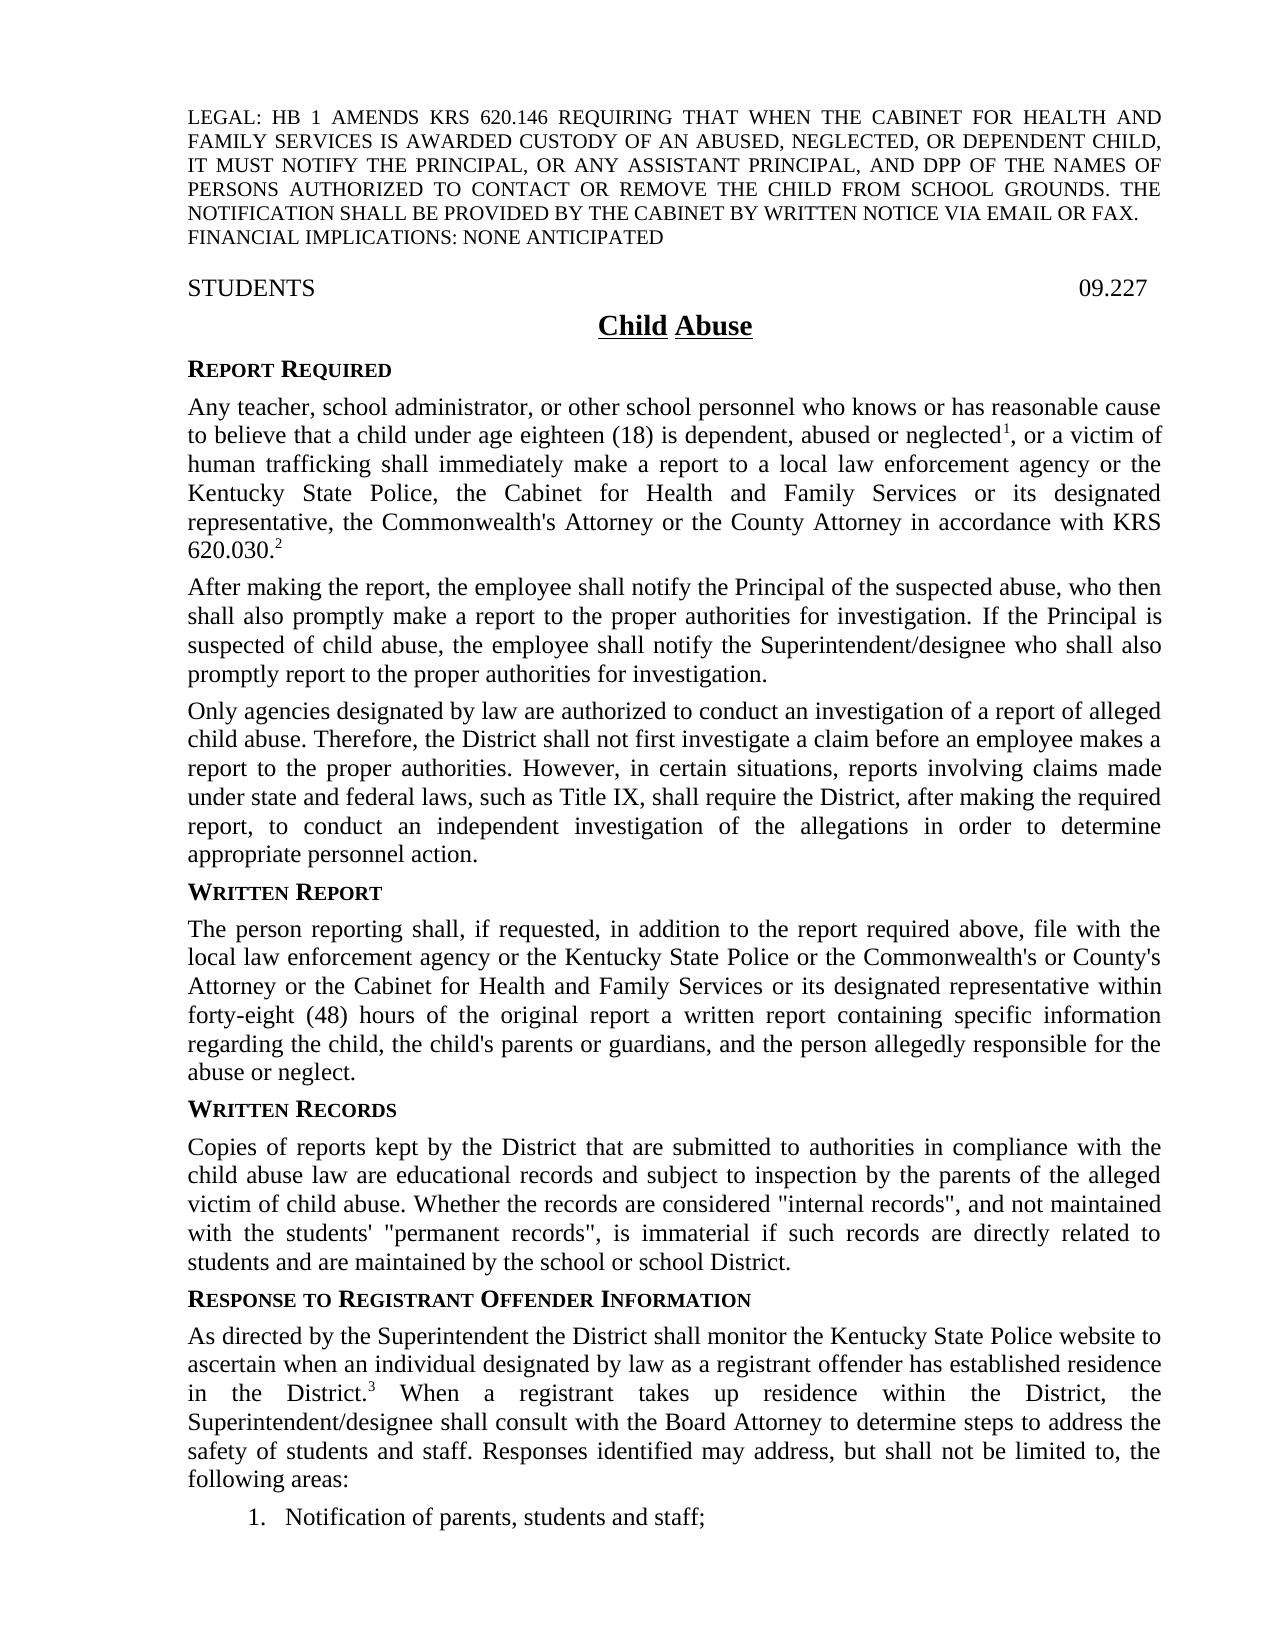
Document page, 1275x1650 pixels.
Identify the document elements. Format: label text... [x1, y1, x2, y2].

list Notification of parents, students and staff; [247, 1502, 1162, 1530]
text After making the report, the employee shall notify the Principal of the suspected abuse, who then shall also promptly make a report to the proper authorities for investigation. If the Principal is suspected of child abuse, the employee shall notify the Superintendent/designee who shall also promptly report to the proper authorities for investigation. [187, 572, 1162, 687]
subtitle Report Required [187, 354, 1162, 383]
text Copies of reports kept by the District that are submitted to authorities in compliance with the child abuse law are educational records and subject to inspection by the parents of the alleged victim of child abuse. Whether the records are considered "internal records", and not maintained with the students' "permanent records", is immaterial if such records are directly related to students and are maintained by the school or school District. [187, 1132, 1162, 1275]
text LEGAL: HB 1 AMENDS KRS 620.146 REQUIRING THAT WHEN THE CABINET FOR HEALTH AND FAMILY SERVICES IS AWARDED CUSTODY OF AN ABUSED, NEGLECTED, OR DEPENDENT CHILD, IT MUST NOTIFY THE PRINCIPAL, OR ANY ASSISTANT PRINCIPAL, AND DPP OF THE NAMES OF PERSONS AUTHORIZED TO CONTACT OR REMOVE THE CHILD FROM SCHOOL GROUNDS. THE NOTIFICATION SHALL BE PROVIDED BY THE CABINET BY WRITTEN NOTICE VIA EMAIL OR FAX. [187, 105, 1162, 225]
title Child Abuse [187, 308, 1162, 342]
subtitle Written Records [187, 1094, 1162, 1123]
subtitle Written Report [187, 877, 1162, 905]
text Any teacher, school administrator, or other school personnel who knows or has reasonable cause to believe that a child under age eighteen (18) is dependent, abused or neglected1, or a victim of human trafficking shall immediately make a report to a local law enforcement agency or the Kentucky State Police, the Cabinet for Health and Family Services or its designated representative, the Commonwealth's Attorney or the County Attorney in accordance with KRS 620.030.2 [187, 392, 1162, 564]
text As directed by the Superintendent the District shall monitor the Kentucky State Police website to ascertain when an individual designated by law as a registrant offender has established residence in the District.3 When a registrant takes up residence within the District, the Superintendent/designee shall consult with the Board Attorney to determine steps to address the safety of students and staff. Responses identified may address, but shall not be limited to, the following areas: [187, 1321, 1162, 1493]
subtitle STUDENTS AG09.227 [187, 273, 1162, 302]
text FINANCIAL IMPLICATIONS: NONE ANTICIPATED [187, 225, 1162, 249]
text The person reporting shall, if requested, in addition to the report required above, file with the local law enforcement agency or the Kentucky State Police or the Commonwealth's or County's Attorney or the Cabinet for Health and Family Services or its designated representative within forty-eight (48) hours of the original report a written report containing specific information regarding the child, the child's parents or guardians, and the person allegedly responsible for the abuse or neglect. [187, 914, 1162, 1086]
subtitle Response to Registrant Offender Information [187, 1284, 1162, 1312]
text Only agencies designated by law are authorized to conduct an investigation of a report of alleged child abuse. Therefore, the District shall not first investigate a claim before an employee makes a report to the proper authorities. However, in certain situations, reports involving claims made under state and federal laws, such as Title IX, shall require the District, after making the required report, to conduct an independent investigation of the allegations in order to determine appropriate personnel action. [187, 696, 1162, 868]
